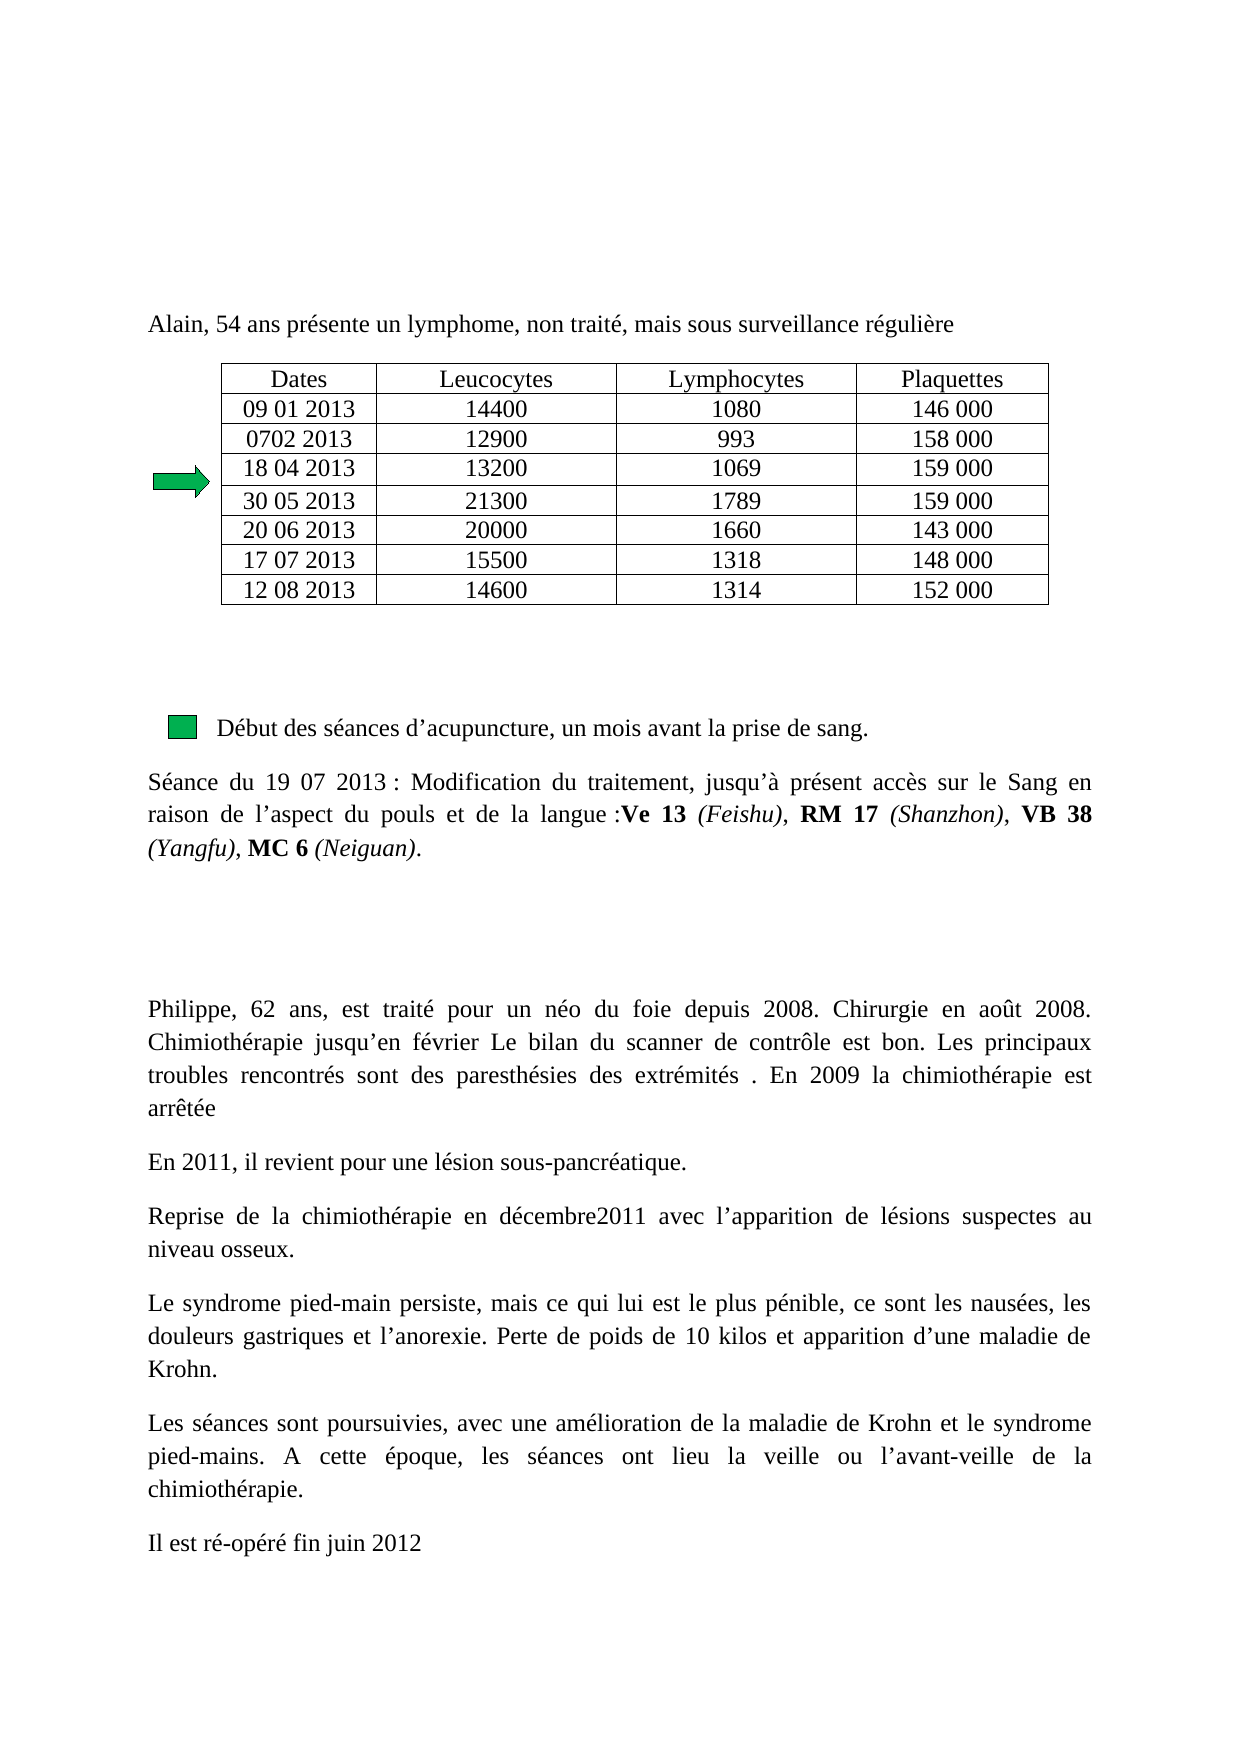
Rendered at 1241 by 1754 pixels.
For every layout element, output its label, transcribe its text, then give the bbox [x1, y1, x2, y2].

table_cell 14600 [377, 575, 616, 604]
text Alain, 54 ans présente un lymphome, non traité, mais sous surveillance régulière [148, 309, 1093, 338]
text En 2011, il revient pour une lésion sous-pancréatique. [148, 1147, 1093, 1176]
text Reprise de la chimiothérapie en décembre2011 avec l’apparition de lésions suspectes au niveau osseux. [148, 1201, 1093, 1263]
table_cell 1080 [617, 394, 856, 423]
text Début des séances d’acupuncture, un mois avant la prise de sang. [148, 713, 1093, 741]
table_cell 1069 [617, 454, 856, 485]
table_cell 159 000 [857, 486, 1048, 514]
table_header Lymphocytes [617, 364, 856, 393]
table_cell 17 07 2013 [222, 545, 376, 574]
table_cell 148 000 [857, 545, 1048, 574]
text Il est ré-opéré fin juin 2012 [148, 1528, 1093, 1556]
text Philippe, 62 ans, est traité pour un néo du foie depuis 2008. Chirurgie en août 2008. Chimiothérapie jusqu’en février Le bilan du scanner de contrôle est bon. Les principaux troubles rencontrés sont des paresthésies des extrémités . En 2009 la chimiothérapie est arrêtée [148, 994, 1093, 1122]
table_cell 152 000 [857, 575, 1048, 604]
table_cell 159 000 [857, 454, 1048, 485]
table_cell 1660 [617, 516, 856, 544]
table_cell 20000 [377, 516, 616, 544]
table_cell 20 06 2013 [222, 516, 376, 544]
table_cell 143 000 [857, 516, 1048, 544]
table_cell 21300 [377, 486, 616, 514]
table_cell 09 01 2013 [222, 394, 376, 423]
table_cell 1314 [617, 575, 856, 604]
text Les séances sont poursuivies, avec une amélioration de la maladie de Krohn et le syndrome pied-mains. A cette époque, les séances ont lieu la veille ou l’avant-veille de la chimiothérapie. [148, 1408, 1093, 1502]
table_cell 0702 2013 [222, 424, 376, 452]
table_cell 1318 [617, 545, 856, 574]
table_cell 12900 [377, 424, 616, 452]
text Séance du 19 07 2013 : Modification du traitement, jusqu’à présent accès sur le Sang en raison de l’aspect du pouls et de la langue :Ve 13 (Feishu), RM 17 (Shanzhon), VB 38 (Yangfu), MC 6 (Neiguan). [148, 767, 1093, 861]
table_cell 158 000 [857, 424, 1048, 452]
table_cell 15500 [377, 545, 616, 574]
table_header Dates [222, 364, 376, 393]
table_cell 18 04 2013 [222, 454, 376, 485]
table_cell 30 05 2013 [222, 486, 376, 514]
table_header Plaquettes [857, 364, 1048, 393]
table_cell 14400 [377, 394, 616, 423]
table_cell 993 [617, 424, 856, 452]
table_cell 1789 [617, 486, 856, 514]
table_cell 146 000 [857, 394, 1048, 423]
table_header Leucocytes [377, 364, 616, 393]
text Le syndrome pied-main persiste, mais ce qui lui est le plus pénible, ce sont les nausées, les douleurs gastriques et l’anorexie. Perte de poids de 10 kilos et apparition d’une maladie de Krohn. [148, 1288, 1093, 1383]
table_cell 12 08 2013 [222, 575, 376, 604]
table_cell 13200 [377, 454, 616, 485]
